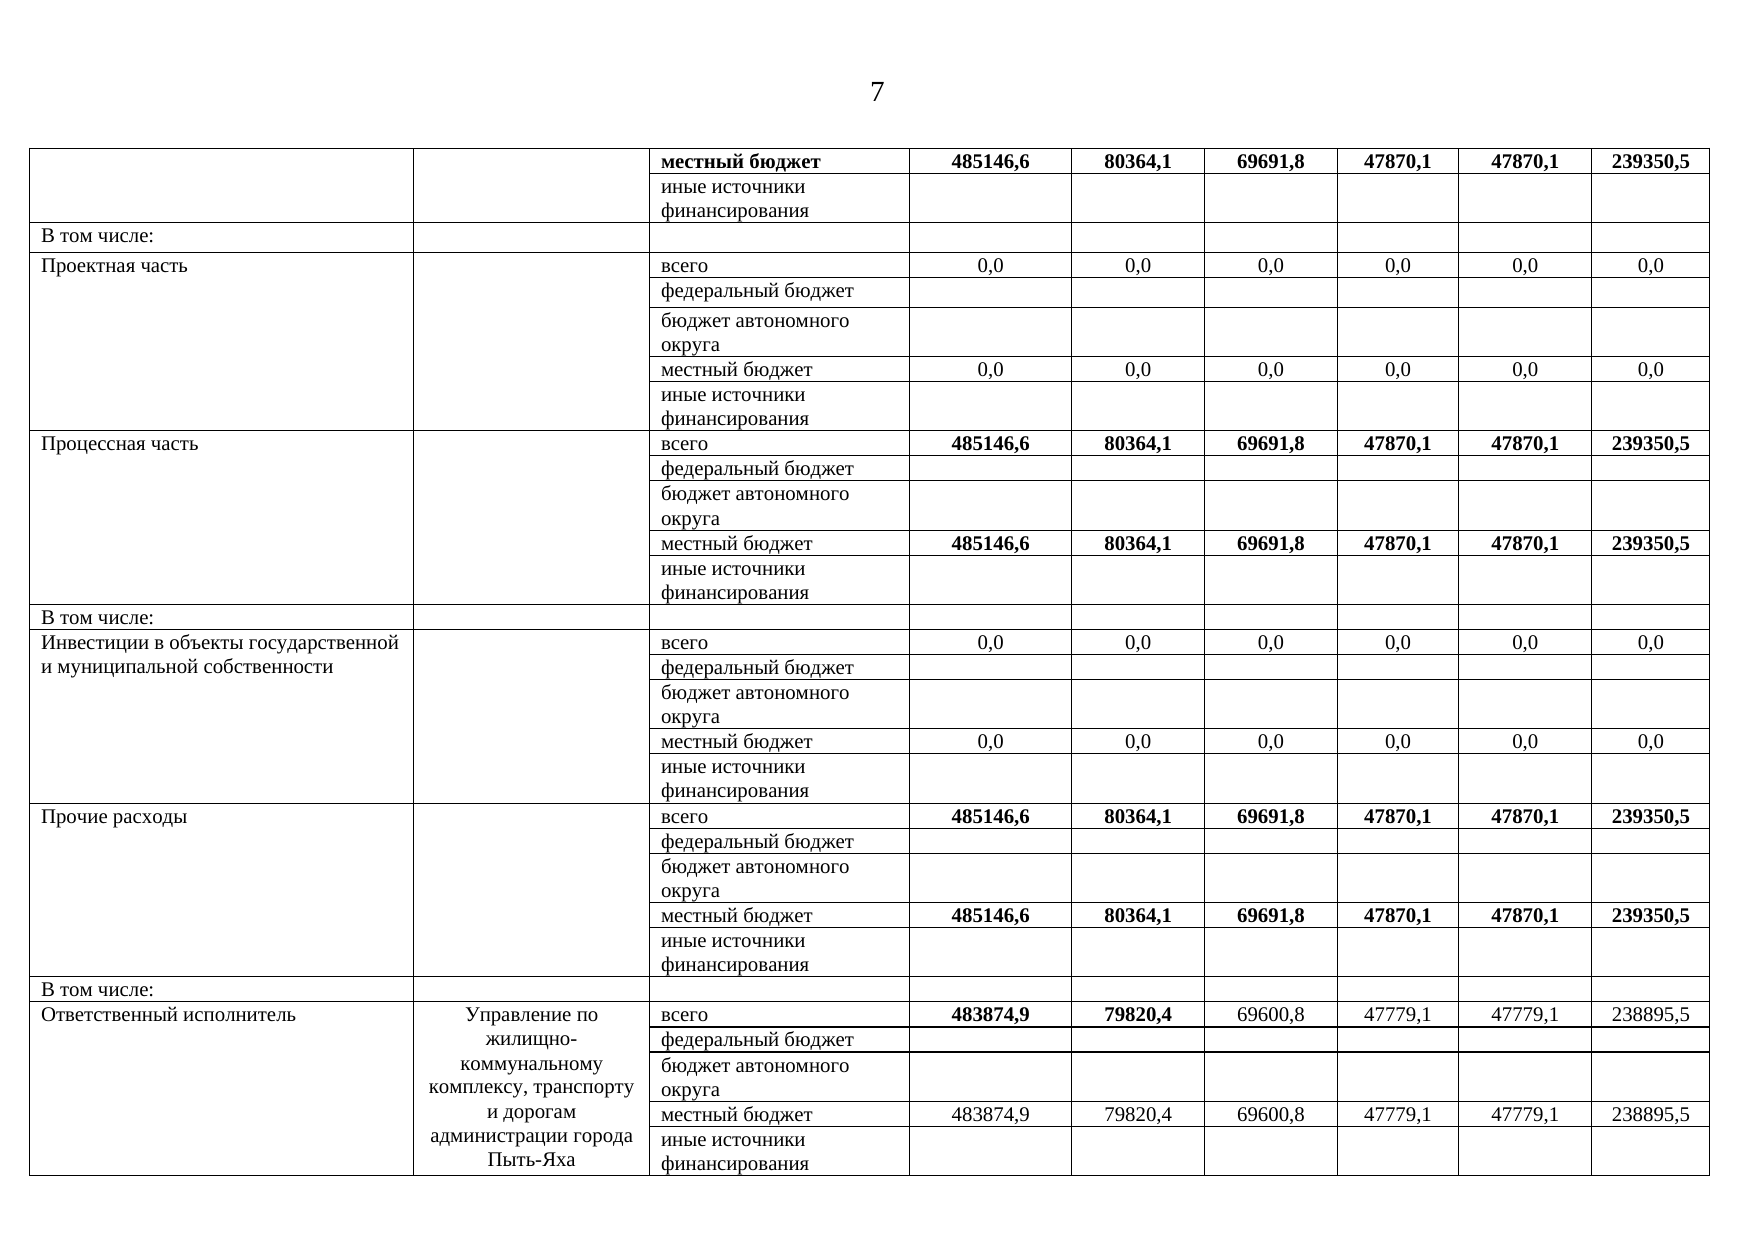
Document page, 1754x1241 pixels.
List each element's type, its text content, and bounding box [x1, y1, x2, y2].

table_cell [1459, 174, 1591, 222]
table_cell [1459, 854, 1591, 902]
table_cell Проектная часть [30, 253, 413, 430]
table_cell [910, 481, 1071, 529]
table_cell 485146,6 [910, 431, 1071, 455]
table_cell [1072, 977, 1204, 1001]
table_cell 0,0 [910, 630, 1071, 654]
table_cell федеральный бюджет [650, 655, 909, 679]
table_cell [1459, 928, 1591, 976]
table_cell 0,0 [910, 357, 1071, 381]
table_cell 69600,8 [1205, 1002, 1337, 1026]
table_cell 47870,1 [1338, 903, 1458, 927]
table_cell [910, 1053, 1071, 1101]
table_cell [910, 278, 1071, 307]
table_cell федеральный бюджет [650, 1028, 909, 1051]
table_cell [910, 829, 1071, 853]
table_cell [1338, 1028, 1458, 1051]
table_cell [1459, 1053, 1591, 1101]
table_cell [1338, 680, 1458, 728]
table_cell [1205, 1127, 1337, 1175]
table_cell [1072, 854, 1204, 902]
table_cell [910, 854, 1071, 902]
table_cell бюджет автономного округа [650, 481, 909, 529]
table_cell 69691,8 [1205, 903, 1337, 927]
table_cell федеральный бюджет [650, 278, 909, 307]
table_cell бюджет автономного округа [650, 854, 909, 902]
table_cell 69691,8 [1205, 804, 1337, 828]
table_cell 47870,1 [1459, 804, 1591, 828]
table_cell 47870,1 [1338, 431, 1458, 455]
table_cell [414, 977, 649, 1001]
table_cell 80364,1 [1072, 804, 1204, 828]
table_cell федеральный бюджет [650, 456, 909, 480]
table_cell [1072, 481, 1204, 529]
table_cell бюджет автономного округа [650, 680, 909, 728]
table_cell [1459, 829, 1591, 853]
table_cell [1072, 382, 1204, 430]
table_cell [1338, 655, 1458, 679]
table_cell [910, 556, 1071, 604]
table_cell 239350,5 [1592, 531, 1709, 554]
table_cell [1338, 278, 1458, 307]
table_cell 0,0 [1338, 729, 1458, 753]
table_cell 239350,5 [1592, 903, 1709, 927]
table_cell [1338, 223, 1458, 252]
table_cell 0,0 [910, 729, 1071, 753]
table_cell [1205, 829, 1337, 853]
table_cell [910, 223, 1071, 252]
table_cell [1338, 928, 1458, 976]
table_cell иные источники финансирования [650, 928, 909, 976]
table_cell [1592, 854, 1709, 902]
table_cell [910, 382, 1071, 430]
table_cell [650, 977, 909, 1001]
table_cell [1338, 481, 1458, 529]
table_cell [1592, 655, 1709, 679]
table_cell 0,0 [1592, 357, 1709, 381]
table_cell [1205, 754, 1337, 802]
table_cell [1592, 278, 1709, 307]
table_cell всего [650, 804, 909, 828]
table_cell всего [650, 630, 909, 654]
table_cell [1205, 1028, 1337, 1051]
table_cell 0,0 [1072, 630, 1204, 654]
table_cell [1338, 1127, 1458, 1175]
table_cell 0,0 [1338, 357, 1458, 381]
table_cell [1072, 754, 1204, 802]
table_cell [1072, 308, 1204, 356]
table_cell [1338, 456, 1458, 480]
table_cell [1592, 456, 1709, 480]
table_cell [1592, 680, 1709, 728]
table_cell [1459, 481, 1591, 529]
table_cell [1338, 854, 1458, 902]
table_cell 239350,5 [1592, 431, 1709, 455]
table_cell [1072, 1127, 1204, 1175]
table_cell [1459, 754, 1591, 802]
table_cell [414, 431, 649, 604]
table_cell 239350,5 [1592, 149, 1709, 173]
table_cell 0,0 [1592, 630, 1709, 654]
table_cell [1205, 382, 1337, 430]
table_cell [1205, 278, 1337, 307]
table_cell [1459, 977, 1591, 1001]
table_cell [910, 928, 1071, 976]
table_cell [1592, 605, 1709, 629]
table_cell [1338, 382, 1458, 430]
table_cell 47870,1 [1459, 149, 1591, 173]
table_cell [1338, 556, 1458, 604]
table_cell 0,0 [1205, 729, 1337, 753]
table_cell [1459, 1127, 1591, 1175]
table_cell 80364,1 [1072, 531, 1204, 554]
table_cell Прочие расходы [30, 804, 413, 976]
table_cell [1205, 308, 1337, 356]
table_cell [414, 804, 649, 976]
table_cell 0,0 [1338, 630, 1458, 654]
table_cell [1459, 278, 1591, 307]
table_cell [414, 253, 649, 430]
table_cell [1205, 928, 1337, 976]
table_cell [1592, 977, 1709, 1001]
table_cell [1592, 174, 1709, 222]
table_cell [1592, 1053, 1709, 1101]
table_cell 0,0 [1205, 253, 1337, 277]
table_cell [910, 680, 1071, 728]
table_cell [1338, 174, 1458, 222]
table_cell [1592, 1028, 1709, 1051]
table_cell [1205, 223, 1337, 252]
table_cell 0,0 [1592, 253, 1709, 277]
table_cell [1592, 928, 1709, 976]
table_cell 483874,9 [910, 1002, 1071, 1026]
table_cell [1592, 481, 1709, 529]
table_cell всего [650, 1002, 909, 1026]
table_cell 80364,1 [1072, 431, 1204, 455]
table_cell [1205, 556, 1337, 604]
table_cell местный бюджет [650, 531, 909, 554]
table_cell [1592, 1127, 1709, 1175]
table_cell [414, 630, 649, 802]
table_cell 79820,4 [1072, 1002, 1204, 1026]
table_cell [414, 605, 649, 629]
table_cell [1459, 655, 1591, 679]
table_cell [910, 754, 1071, 802]
table_cell Ответственный исполнитель [30, 1002, 413, 1175]
table_cell [910, 1127, 1071, 1175]
table_cell иные источники финансирования [650, 382, 909, 430]
table_cell [650, 223, 909, 252]
table_cell [1072, 680, 1204, 728]
table_cell [1072, 1028, 1204, 1051]
table_cell [910, 174, 1071, 222]
table_cell 47779,1 [1338, 1002, 1458, 1026]
table_cell 485146,6 [910, 903, 1071, 927]
table_cell [1592, 829, 1709, 853]
table_cell [910, 308, 1071, 356]
table_cell 0,0 [1072, 729, 1204, 753]
table_cell 47870,1 [1338, 804, 1458, 828]
table_cell 485146,6 [910, 531, 1071, 554]
table_cell 80364,1 [1072, 149, 1204, 173]
table_cell 69691,8 [1205, 431, 1337, 455]
table_cell иные источники финансирования [650, 556, 909, 604]
table_cell [1205, 456, 1337, 480]
table_cell [1338, 829, 1458, 853]
table_cell 80364,1 [1072, 903, 1204, 927]
table_cell [1072, 456, 1204, 480]
table_cell [1205, 655, 1337, 679]
table_cell [910, 605, 1071, 629]
table_cell иные источники финансирования [650, 174, 909, 222]
table_cell Инвестиции в объекты государственной и муниципальной собственности [30, 630, 413, 802]
table_cell бюджет автономного округа [650, 1053, 909, 1101]
table_cell В том числе: [30, 223, 413, 252]
table_cell [1592, 308, 1709, 356]
table_cell [1205, 605, 1337, 629]
table_cell 238895,5 [1592, 1102, 1709, 1126]
table_cell 0,0 [1205, 630, 1337, 654]
table_cell 485146,6 [910, 149, 1071, 173]
table_cell 0,0 [1459, 729, 1591, 753]
table_cell В том числе: [30, 605, 413, 629]
table_cell бюджет автономного округа [650, 308, 909, 356]
table_cell [1459, 456, 1591, 480]
table_cell [1205, 1053, 1337, 1101]
table_cell Процессная часть [30, 431, 413, 604]
table_cell [1592, 556, 1709, 604]
table_cell 485146,6 [910, 804, 1071, 828]
table_cell 47870,1 [1459, 431, 1591, 455]
table_cell [1338, 977, 1458, 1001]
table_cell 69691,8 [1205, 149, 1337, 173]
table_cell [910, 456, 1071, 480]
table_cell местный бюджет [650, 729, 909, 753]
table_cell Управление по жилищно-коммунальному комплексу, транспорту и дорогам администрации города Пыть-Яха [414, 1002, 649, 1175]
table_cell всего [650, 431, 909, 455]
table_cell 239350,5 [1592, 804, 1709, 828]
table_cell [1459, 556, 1591, 604]
table_cell [1459, 680, 1591, 728]
table_cell 47779,1 [1338, 1102, 1458, 1126]
table_cell [1072, 174, 1204, 222]
table_cell [1592, 754, 1709, 802]
table_cell 0,0 [1072, 253, 1204, 277]
table_cell [1072, 223, 1204, 252]
table_cell 483874,9 [910, 1102, 1071, 1126]
table_cell 47779,1 [1459, 1002, 1591, 1026]
table_cell [1592, 382, 1709, 430]
table_cell местный бюджет [650, 357, 909, 381]
table_cell всего [650, 253, 909, 277]
table_cell [1592, 223, 1709, 252]
table_cell 0,0 [1338, 253, 1458, 277]
table_cell [1459, 382, 1591, 430]
table_cell 47870,1 [1338, 531, 1458, 554]
table_cell местный бюджет [650, 1102, 909, 1126]
table_cell 0,0 [1205, 357, 1337, 381]
table_cell 0,0 [1459, 253, 1591, 277]
table_cell [1072, 1053, 1204, 1101]
table_cell 47870,1 [1459, 903, 1591, 927]
table_cell иные источники финансирования [650, 1127, 909, 1175]
table_cell 0,0 [1072, 357, 1204, 381]
table_cell федеральный бюджет [650, 829, 909, 853]
table_cell 0,0 [910, 253, 1071, 277]
table_cell [414, 223, 649, 252]
table_cell 0,0 [1592, 729, 1709, 753]
table_cell [910, 977, 1071, 1001]
table_cell [1459, 308, 1591, 356]
table_cell иные источники финансирования [650, 754, 909, 802]
table_cell 79820,4 [1072, 1102, 1204, 1126]
table_cell [1072, 556, 1204, 604]
table_cell 47870,1 [1338, 149, 1458, 173]
table_cell [1205, 977, 1337, 1001]
table_cell [1459, 223, 1591, 252]
table_cell [1072, 928, 1204, 976]
table_cell [1205, 680, 1337, 728]
table_cell [1205, 481, 1337, 529]
table_cell [1072, 829, 1204, 853]
table_cell [1338, 754, 1458, 802]
table_cell [1072, 605, 1204, 629]
table_cell [1205, 854, 1337, 902]
table_cell [910, 1028, 1071, 1051]
table_cell В том числе: [30, 977, 413, 1001]
table_cell [1459, 605, 1591, 629]
table_cell [1205, 174, 1337, 222]
table_cell [1338, 1053, 1458, 1101]
table_cell [1338, 605, 1458, 629]
table_cell 47870,1 [1459, 531, 1591, 554]
table_cell 69600,8 [1205, 1102, 1337, 1126]
table_cell 238895,5 [1592, 1002, 1709, 1026]
table_cell [1072, 655, 1204, 679]
table_cell 69691,8 [1205, 531, 1337, 554]
table_cell [650, 605, 909, 629]
table_cell [1338, 308, 1458, 356]
table_cell [910, 655, 1071, 679]
table_cell 0,0 [1459, 630, 1591, 654]
table_cell [1072, 278, 1204, 307]
table_cell местный бюджет [650, 149, 909, 173]
table_cell 0,0 [1459, 357, 1591, 381]
table_cell 47779,1 [1459, 1102, 1591, 1126]
table_cell местный бюджет [650, 903, 909, 927]
table_cell [1459, 1028, 1591, 1051]
